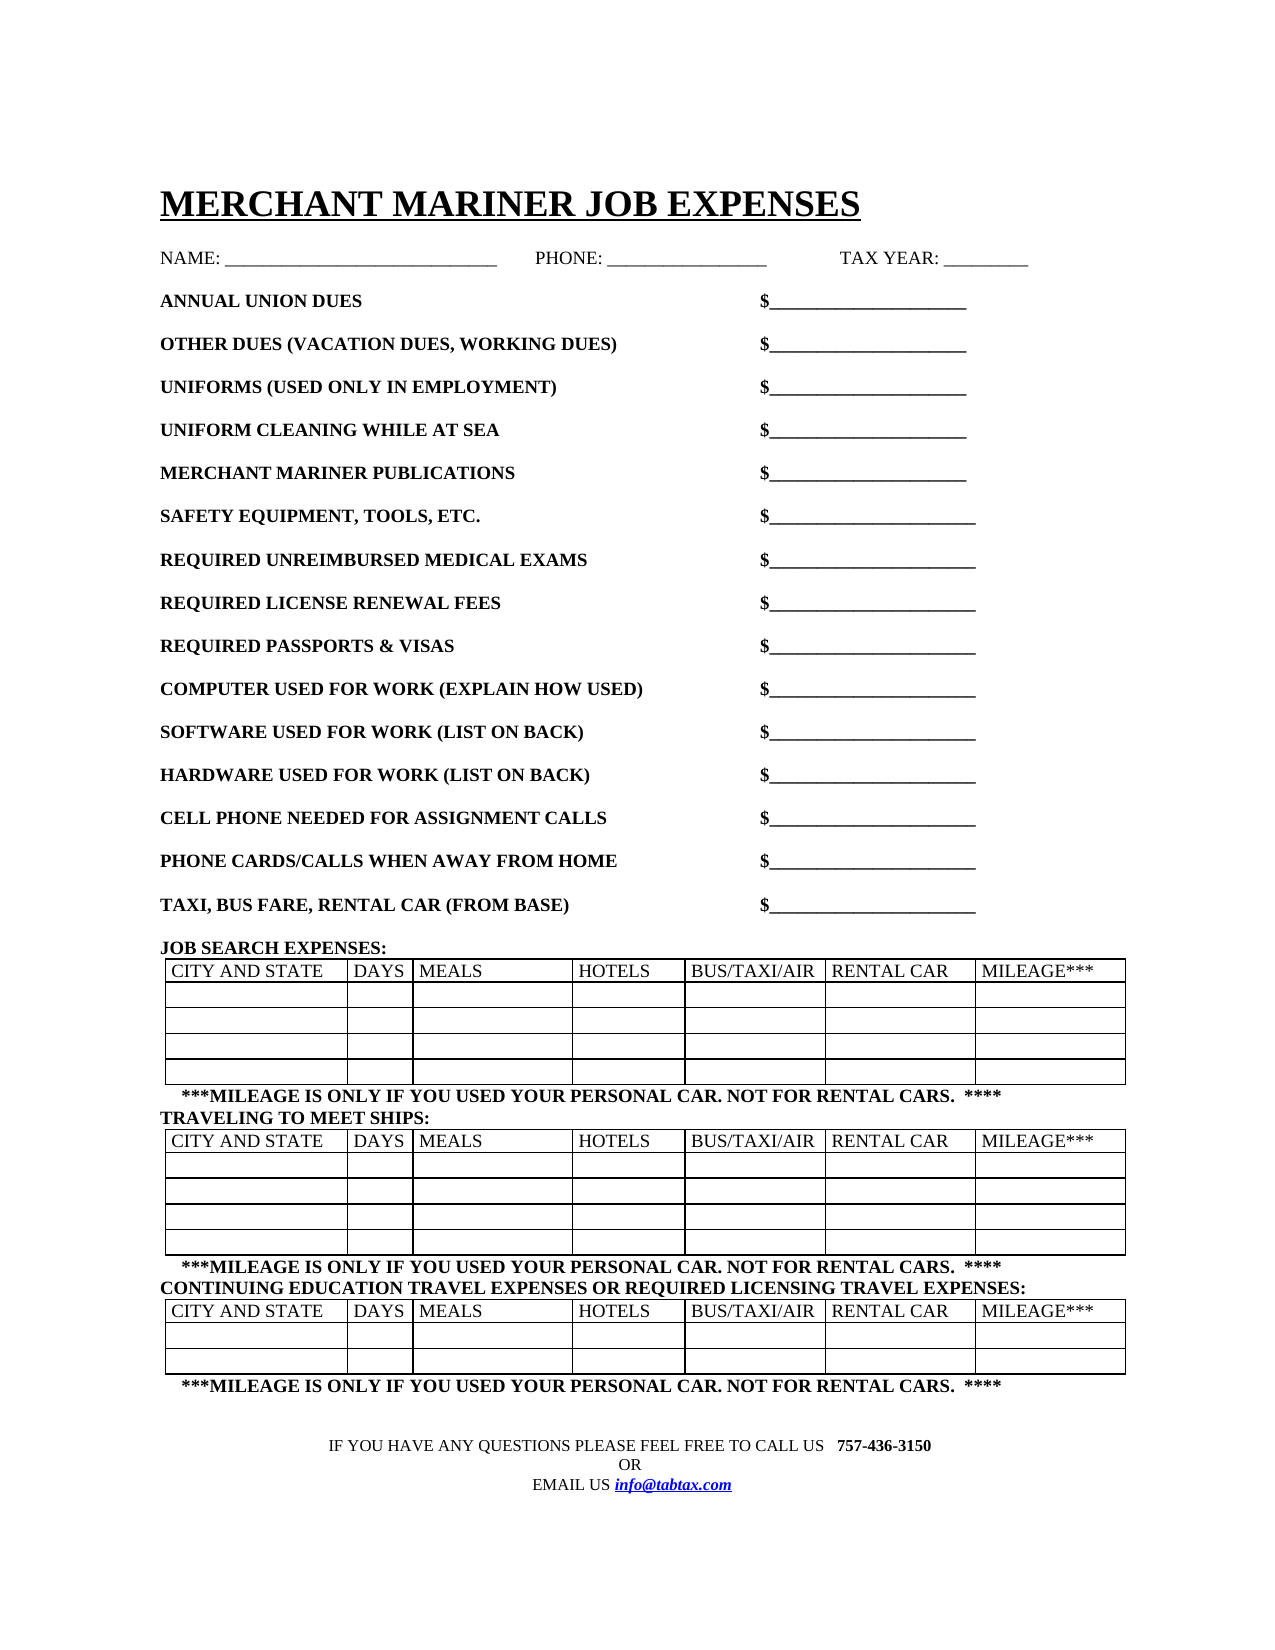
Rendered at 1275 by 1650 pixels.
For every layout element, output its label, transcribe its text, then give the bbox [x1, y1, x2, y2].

table_header BUS/TAXI/AIR [686, 960, 825, 981]
table_cell [414, 1060, 572, 1084]
table_cell [976, 1179, 1125, 1203]
table_cell [826, 1205, 975, 1228]
table_cell [976, 983, 1125, 1007]
table_cell [826, 983, 975, 1007]
text phone cards/calls when away from home $______________________ [160, 850, 1099, 872]
table_cell [826, 1230, 975, 1254]
table_cell [166, 1060, 347, 1084]
table_cell [414, 1008, 572, 1032]
text MERCHANT MARINER JOB EXPENSES [160, 182, 1099, 225]
table_header DAYS [348, 1130, 412, 1152]
table_header RENTAL CAR [826, 960, 975, 981]
table_cell [976, 1205, 1125, 1228]
table_cell [686, 1230, 825, 1254]
text software used for work (list on back) $______________________ [160, 721, 1099, 742]
text uniform cleaning while at sea $_____________________ [160, 419, 1099, 441]
table_cell [348, 1153, 412, 1177]
table_cell [686, 1034, 825, 1058]
table_cell [166, 1153, 347, 1177]
table_cell [686, 1179, 825, 1203]
text ANNUAL UNION DUES $_____________________ [160, 290, 1099, 311]
text computer used for work (explain how used) $______________________ [160, 678, 1099, 699]
table_cell [348, 1060, 412, 1084]
text jOB SEARCH EXPENSES: [160, 937, 1099, 958]
table_cell [573, 1230, 684, 1254]
text required unreimbursed medical exams $______________________ [160, 548, 1099, 570]
table_cell [166, 1230, 347, 1254]
table_cell [414, 1034, 572, 1058]
table_header DAYS [348, 1300, 412, 1322]
table_cell [348, 1323, 412, 1347]
table_header DAYS [348, 960, 412, 981]
table_cell [573, 1179, 684, 1203]
table_cell [348, 1034, 412, 1058]
table_cell [976, 1349, 1125, 1373]
table_cell [414, 1153, 572, 1177]
table_header HOTELS [573, 1300, 684, 1322]
table_header RENTAL CAR [826, 1300, 975, 1322]
table_cell [686, 1349, 825, 1373]
text ***MILEAGE IS ONLY IF YOU USED YOUR PERSONAL CAR. NOT FOR RENTAL CARS. **** [160, 1256, 1099, 1277]
table_cell [826, 1008, 975, 1032]
table_cell [166, 1008, 347, 1032]
table_header CITY AND STATE [166, 1300, 347, 1322]
table_cell [573, 983, 684, 1007]
table_header BUS/TAXI/AIR [686, 1130, 825, 1152]
table_cell [348, 1230, 412, 1254]
text TRAVELING TO MEET SHIPS: [160, 1107, 1099, 1128]
table_header BUS/TAXI/AIR [686, 1300, 825, 1322]
table_cell [976, 1034, 1125, 1058]
table_cell [166, 1179, 347, 1203]
table_cell [166, 1205, 347, 1228]
table_header CITY AND STATE [166, 1130, 347, 1152]
table_cell [348, 1349, 412, 1373]
text ***MILEAGE IS ONLY IF YOU USED YOUR PERSONAL CAR. NOT FOR RENTAL CARS. **** [160, 1375, 1099, 1396]
table_cell [573, 1008, 684, 1032]
text other dues (vacation dues, working dues) $_____________________ [160, 333, 1099, 354]
table_header MILEAGE*** [976, 960, 1125, 981]
table_cell [166, 1323, 347, 1347]
table_cell [414, 983, 572, 1007]
table_cell [826, 1349, 975, 1373]
table_header MEALS [414, 1130, 572, 1152]
text CONTINUING EDUCATION TRAVEL EXPENSES OR REQUIRED LICENSING TRAVEL EXPENSES: [160, 1277, 1099, 1299]
table_header RENTAL CAR [826, 1130, 975, 1152]
table_cell [348, 983, 412, 1007]
table_cell [976, 1153, 1125, 1177]
table_cell [686, 1153, 825, 1177]
table_cell [976, 1060, 1125, 1084]
table_cell [573, 1349, 684, 1373]
table_cell [686, 1323, 825, 1347]
table_cell [976, 1008, 1125, 1032]
table_cell [166, 1349, 347, 1373]
text merchant mariner publications $_____________________ [160, 462, 1099, 484]
table_header MILEAGE*** [976, 1300, 1125, 1322]
table_cell [976, 1323, 1125, 1347]
table_cell [826, 1153, 975, 1177]
table_cell [686, 1205, 825, 1228]
table_cell [686, 983, 825, 1007]
table_cell [166, 1034, 347, 1058]
table_cell [348, 1205, 412, 1228]
table_cell [414, 1205, 572, 1228]
table_cell [573, 1205, 684, 1228]
table_header MILEAGE*** [976, 1130, 1125, 1152]
table_cell [414, 1230, 572, 1254]
table_cell [166, 983, 347, 1007]
table_cell [348, 1179, 412, 1203]
table_cell [686, 1008, 825, 1032]
table_header HOTELS [573, 1130, 684, 1152]
table_header MEALS [414, 1300, 572, 1322]
table_header CITY AND STATE [166, 960, 347, 981]
text required license renewal fees $______________________ [160, 592, 1099, 613]
table_cell [976, 1230, 1125, 1254]
text required Passports & visas $______________________ [160, 635, 1099, 656]
table_cell [826, 1060, 975, 1084]
table_cell [573, 1034, 684, 1058]
table_cell [348, 1008, 412, 1032]
text NAME: _____________________________ PHONE: _________________ TAX YEAR: _________ [160, 247, 1099, 268]
table_cell [573, 1323, 684, 1347]
table_cell [686, 1060, 825, 1084]
text ***MILEAGE IS ONLY IF YOU USED YOUR PERSONAL CAR. NOT FOR RENTAL CARS. **** [160, 1085, 1099, 1107]
table_cell [573, 1153, 684, 1177]
text Hardware used for Work (list on back) $______________________ [160, 764, 1099, 786]
table_cell [414, 1349, 572, 1373]
table_cell [414, 1179, 572, 1203]
table_header MEALS [414, 960, 572, 981]
table_header HOTELS [573, 960, 684, 981]
text safety equipment, tools, etc. $______________________ [160, 505, 1099, 527]
table_cell [573, 1060, 684, 1084]
text cell phone needed for assignment calls $______________________ [160, 807, 1099, 829]
table_cell [826, 1034, 975, 1058]
table_cell [414, 1323, 572, 1347]
text uniforms (used only in employment) $_____________________ [160, 376, 1099, 397]
table_cell [826, 1179, 975, 1203]
table_cell [826, 1323, 975, 1347]
text taxi, bus fare, rental car (FROM BASE) $______________________ [160, 893, 1099, 915]
